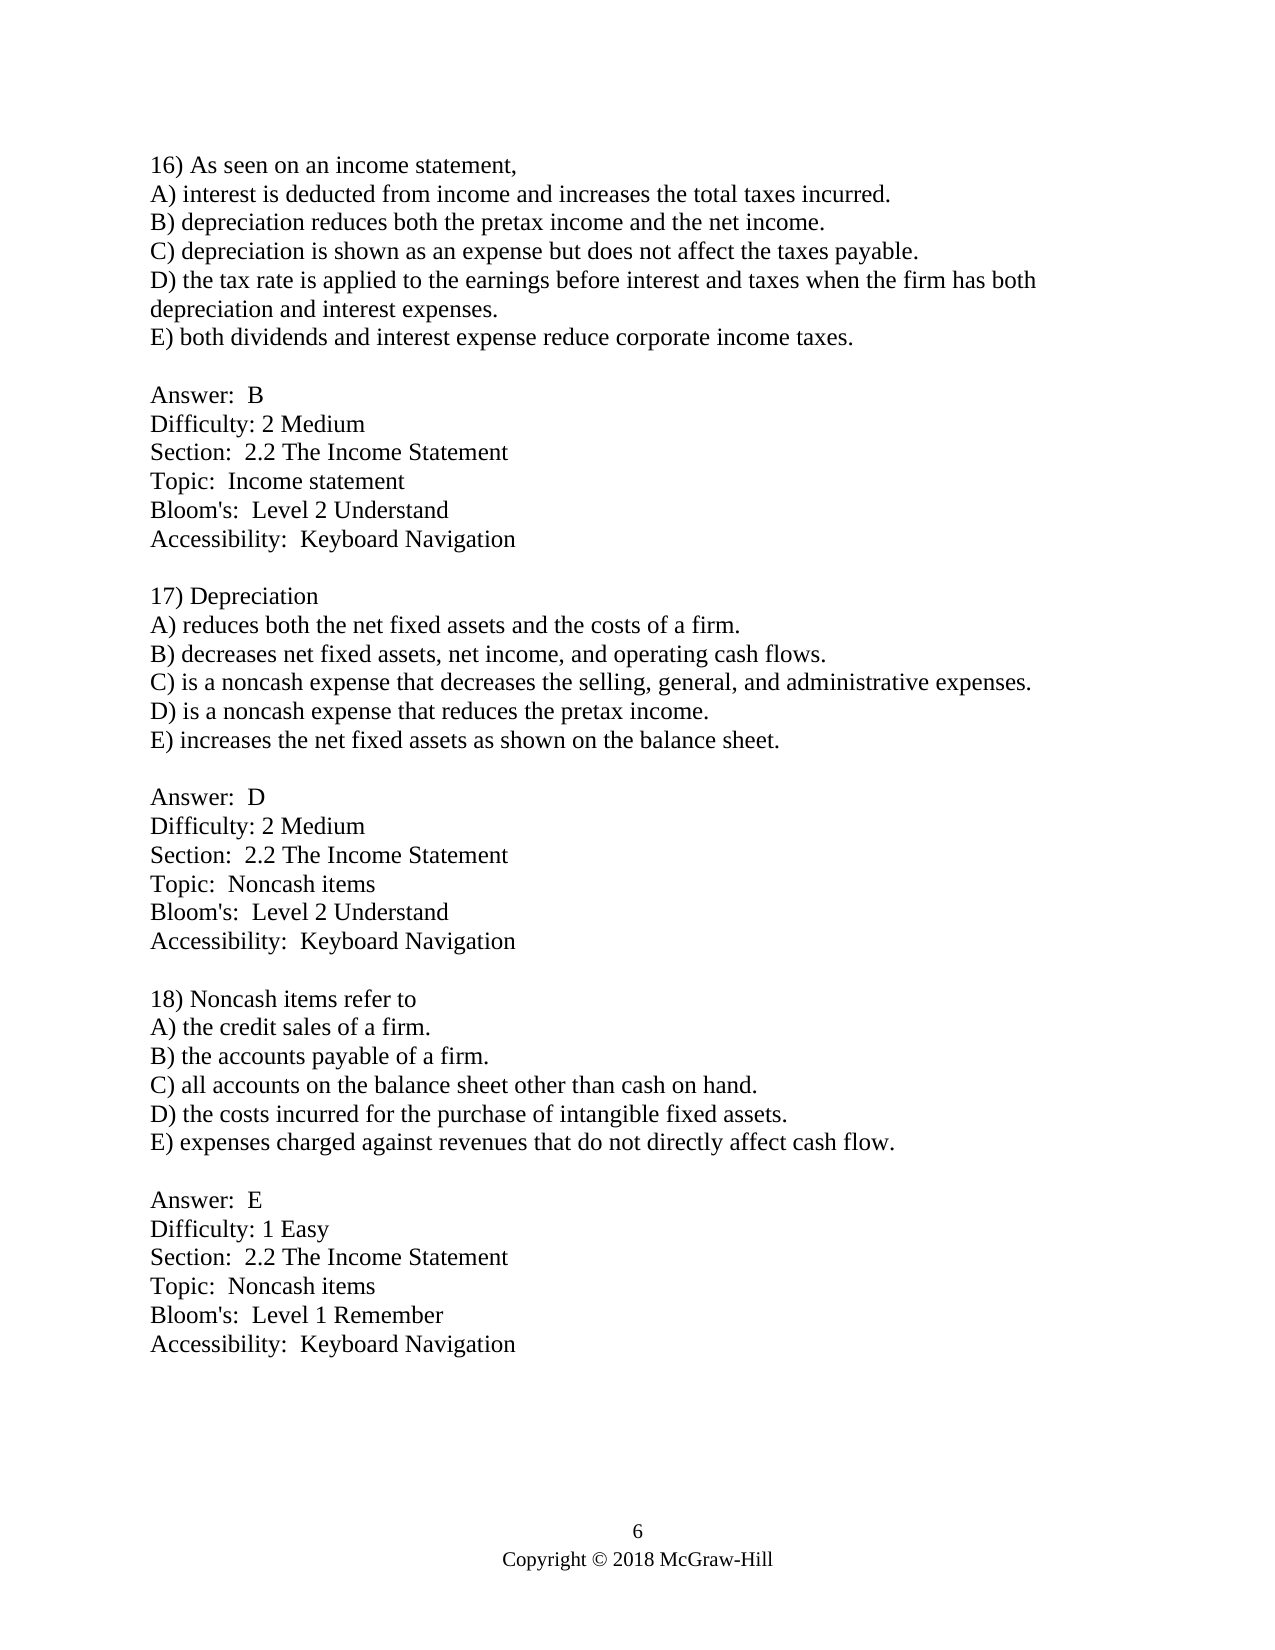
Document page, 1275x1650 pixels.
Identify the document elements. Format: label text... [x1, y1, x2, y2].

text 18) Noncash items refer to [150, 984, 1125, 1012]
text Accessibility: Keyboard Navigation [150, 926, 1125, 955]
text A) the credit sales of a firm. [150, 1012, 1125, 1041]
text A) interest is deducted from income and increases the total taxes incurred. [150, 179, 1125, 207]
text Topic: Noncash items [150, 869, 1125, 897]
text Bloom's: Level 2 Understand [150, 495, 1125, 524]
text B) depreciation reduces both the pretax income and the net income. [150, 207, 1125, 236]
text B) the accounts payable of a firm. [150, 1041, 1125, 1070]
text Section: 2.2 The Income Statement [150, 1242, 1125, 1271]
text Section: 2.2 The Income Statement [150, 437, 1125, 466]
text 17) Depreciation [150, 581, 1125, 610]
text E) increases the net fixed assets as shown on the balance sheet. [150, 725, 1125, 754]
text Topic: Income statement [150, 466, 1125, 495]
text Topic: Noncash items [150, 1271, 1125, 1300]
text Bloom's: Level 1 Remember [150, 1300, 1125, 1329]
text 16) As seen on an income statement, [150, 150, 1125, 179]
text C) is a noncash expense that decreases the selling, general, and administrative expenses. [150, 667, 1125, 696]
text A) reduces both the net fixed assets and the costs of a firm. [150, 610, 1125, 639]
text D) the tax rate is applied to the earnings before interest and taxes when the firm has both depreciation and interest expenses. [150, 265, 1125, 322]
text Bloom's: Level 2 Understand [150, 897, 1125, 926]
text Difficulty: 1 Easy [150, 1214, 1125, 1242]
text Answer: E [150, 1185, 1125, 1214]
text Difficulty: 2 Medium [150, 409, 1125, 437]
text D) is a noncash expense that reduces the pretax income. [150, 696, 1125, 725]
text D) the costs incurred for the purchase of intangible fixed assets. [150, 1099, 1125, 1127]
text Accessibility: Keyboard Navigation [150, 1329, 1125, 1357]
text C) depreciation is shown as an expense but does not affect the taxes payable. [150, 236, 1125, 265]
text B) decreases net fixed assets, net income, and operating cash flows. [150, 639, 1125, 667]
text E) both dividends and interest expense reduce corporate income taxes. [150, 322, 1125, 351]
text C) all accounts on the balance sheet other than cash on hand. [150, 1070, 1125, 1099]
text Accessibility: Keyboard Navigation [150, 524, 1125, 552]
text Answer: B [150, 380, 1125, 409]
text Answer: D [150, 782, 1125, 811]
text Difficulty: 2 Medium [150, 811, 1125, 840]
text Section: 2.2 The Income Statement [150, 840, 1125, 869]
text E) expenses charged against revenues that do not directly affect cash flow. [150, 1127, 1125, 1156]
